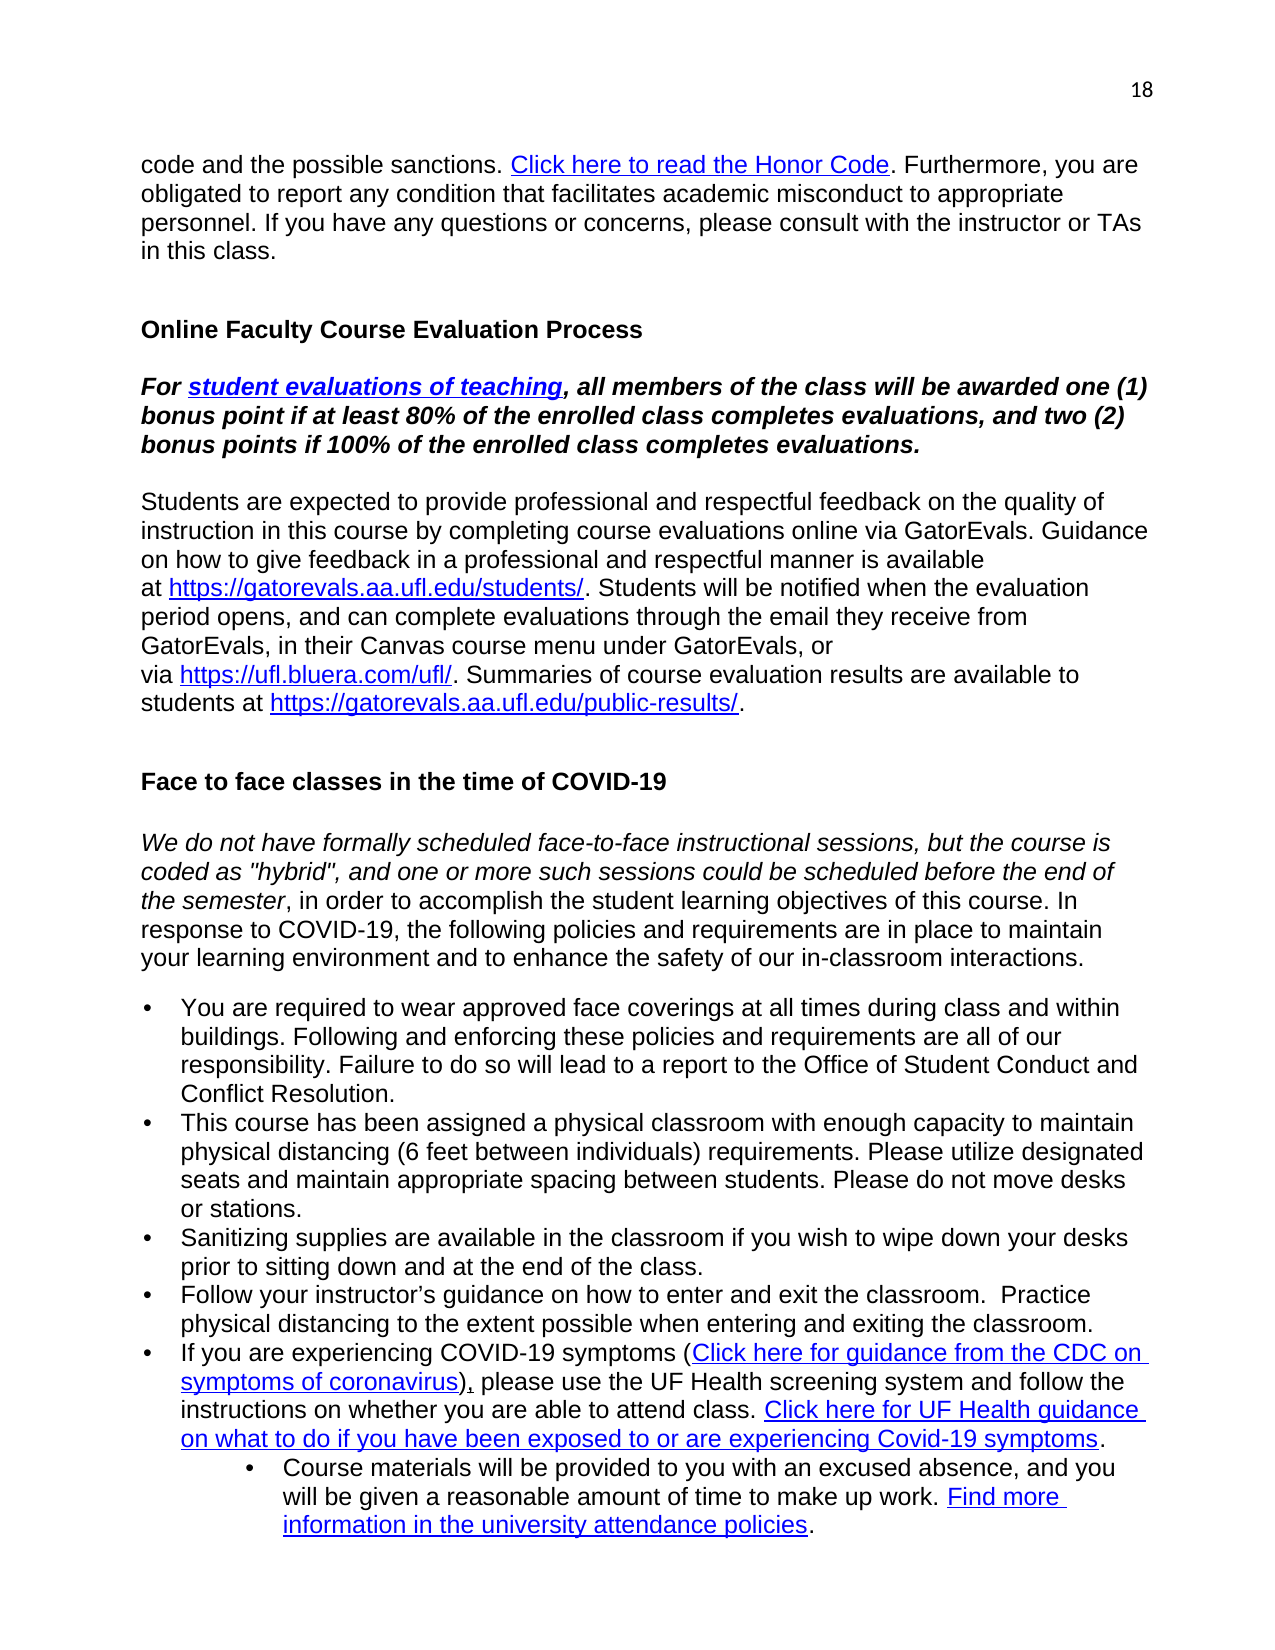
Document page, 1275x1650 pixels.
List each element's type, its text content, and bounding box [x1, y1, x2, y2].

subtitle Face to face classes in the time of COVID-19 [141, 767, 1153, 795]
list This course has been assigned a physical classroom with enough capacity to maintain physical distancing (6 feet between individuals) requirements. Please utilize designated seats and maintain appropriate spacing between students. Please do not move desks or stations. [143, 1108, 1153, 1223]
list Sanitizing supplies are available in the classroom if you wish to wipe down your desks prior to sitting down and at the end of the class. [143, 1223, 1153, 1281]
list If you are experiencing COVID-19 symptoms (Click here for guidance from the CDC on symptoms of coronavirus), please use the UF Health screening system and follow the instructions on whether you are able to attend class. Click here for UF Health guidance on what to do if you have been exposed to or are experiencing Covid-19 symptoms. [143, 1338, 1153, 1453]
text We do not have formally scheduled face-to-face instructional sessions, but the course is coded as "hybrid", and one or more such sessions could be scheduled before the end of the semester, in order to accomplish the student learning objectives of this course. In response to COVID-19, the following policies and requirements are in place to maintain your learning environment and to enhance the safety of our in-classroom interactions. [141, 828, 1153, 972]
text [141, 150, 1153, 265]
text Students are expected to provide professional and respectful feedback on the quality of instruction in this course by completing course evaluations online via GatorEvals. Guidance on how to give feedback in a professional and respectful manner is available at https://gatorevals.aa.ufl.edu/students/. Students will be notified when the evaluation period opens, and can complete evaluations through the email they receive from GatorEvals, in their Canvas course menu under GatorEvals, or via https://ufl.bluera.com/ufl/. Summaries of course evaluation results are available to students at https://gatorevals.aa.ufl.edu/public-results/. [141, 487, 1153, 717]
list Course materials will be provided to you with an excused absence, and you will be given a reasonable amount of time to make up work. Find more information in the university attendance policies. [245, 1453, 1153, 1539]
subtitle Online Faculty Course Evaluation Process [141, 314, 1153, 343]
text For student evaluations of teaching, all members of the class will be awarded one (1) bonus point if at least 80% of the enrolled class completes evaluations, and two (2) bonus points if 100% of the enrolled class completes evaluations. [141, 372, 1153, 458]
list You are required to wear approved face coverings at all times during class and within buildings. Following and enforcing these policies and requirements are all of our responsibility. Failure to do so will lead to a report to the Office of Student Conduct and Conflict Resolution. [143, 993, 1153, 1108]
list Follow your instructor’s guidance on how to enter and exit the classroom. Practice physical distancing to the extent possible when entering and exiting the classroom. [143, 1281, 1153, 1338]
